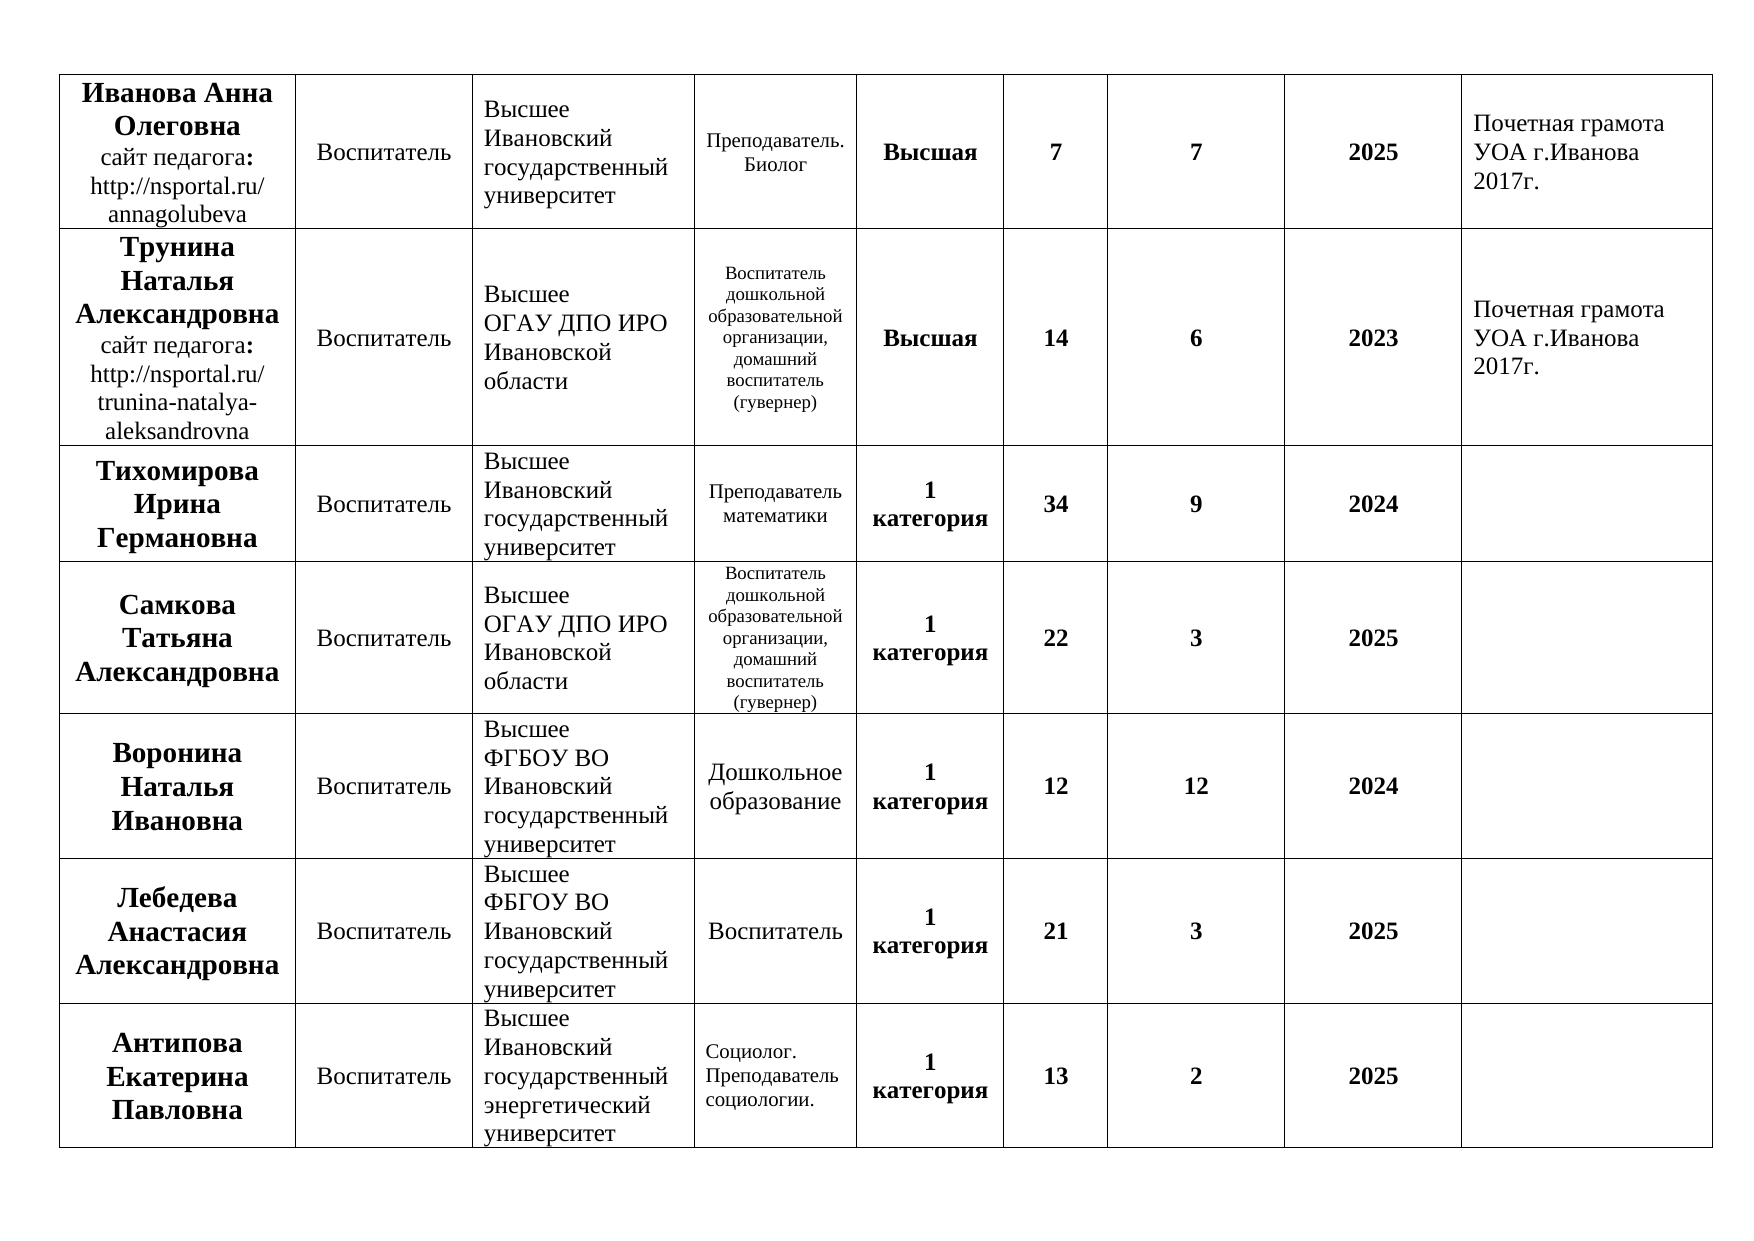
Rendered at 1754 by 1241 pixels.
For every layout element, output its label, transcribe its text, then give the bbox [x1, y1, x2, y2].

table_cell 34 [1004, 446, 1107, 561]
table_cell Высшее ФБГОУ ВО Ивановский государственный университет [473, 859, 694, 1002]
table_cell 1 категория [857, 714, 1003, 858]
table_cell 2025 [1285, 859, 1461, 1002]
table_cell Высшая [857, 75, 1003, 228]
table_cell 1 категория [857, 859, 1003, 1002]
table_cell [1462, 859, 1712, 1002]
table_cell Лебедева Анастасия Александровна [60, 859, 295, 1002]
table_cell Воспитатель [296, 75, 472, 228]
table_cell 6 [1108, 229, 1284, 445]
table_cell 9 [1108, 446, 1284, 561]
table_cell 1 категория [857, 562, 1003, 713]
table_cell 22 [1004, 562, 1107, 713]
table_cell Преподаватель математики [695, 446, 856, 561]
table_cell 2025 [1285, 1004, 1461, 1147]
table_cell Воспитатель [296, 446, 472, 561]
table_cell Воспитатель [296, 859, 472, 1002]
table_cell 2025 [1285, 75, 1461, 228]
table_cell Воспитатель [296, 1004, 472, 1147]
table_cell [1462, 562, 1712, 713]
table_cell Высшее ФГБОУ ВО Ивановский государственный университет [473, 714, 694, 858]
table_cell Антипова Екатерина Павловна [60, 1004, 295, 1147]
table_cell 3 [1108, 859, 1284, 1002]
table_cell 2024 [1285, 714, 1461, 858]
table_cell Высшее Ивановский государственный университет [473, 446, 694, 561]
table_cell Высшее ОГАУ ДПО ИРО Ивановской области [473, 229, 694, 445]
table_cell 1 категория [857, 1004, 1003, 1147]
table_cell 7 [1004, 75, 1107, 228]
table_cell [1462, 1004, 1712, 1147]
table_cell Воспитатель дошкольной образовательной организации, домашний воспитатель (гувернер) [695, 229, 856, 445]
table_cell Дошкольное образование [695, 714, 856, 858]
table_cell 1 категория [857, 446, 1003, 561]
table_cell Почетная грамота УОА г.Иванова 2017г. [1462, 229, 1712, 445]
table_cell Воронина Наталья Ивановна [60, 714, 295, 858]
table_cell 12 [1004, 714, 1107, 858]
table_cell 2024 [1285, 446, 1461, 561]
table_cell Тихомирова Ирина Германовна [60, 446, 295, 561]
table_cell 12 [1108, 714, 1284, 858]
table_cell 2025 [1285, 562, 1461, 713]
table_cell Воспитатель [695, 859, 856, 1002]
table_cell 2 [1108, 1004, 1284, 1147]
table_cell Преподаватель. Биолог [695, 75, 856, 228]
table_cell Воспитатель [296, 714, 472, 858]
table_cell Воспитатель [296, 229, 472, 445]
table_cell Трунина Наталья Александровна сайт педагога: http://nsportal.ru/ trunina-natalya- aleksandrovna [60, 229, 295, 445]
table_cell [1462, 714, 1712, 858]
table_cell Почетная грамота УОА г.Иванова 2017г. [1462, 75, 1712, 228]
table_cell 3 [1108, 562, 1284, 713]
table_cell 14 [1004, 229, 1107, 445]
table_cell Воспитатель [296, 562, 472, 713]
table_cell 2023 [1285, 229, 1461, 445]
table_cell 7 [1108, 75, 1284, 228]
table_cell Воспитатель дошкольной образовательной организации, домашний воспитатель (гувернер) [695, 562, 856, 713]
table_cell Высшее Ивановский государственный университет [473, 75, 694, 228]
table_cell Высшее Ивановский государственный энергетический университет [473, 1004, 694, 1147]
table_cell 21 [1004, 859, 1107, 1002]
table_cell Социолог. Преподаватель социологии. [695, 1004, 856, 1147]
table_cell Самкова Татьяна Александровна [60, 562, 295, 713]
table_cell Высшая [857, 229, 1003, 445]
table_cell Иванова Анна Олеговна сайт педагога: http://nsportal.ru/ annagolubeva [60, 75, 295, 228]
table_cell Высшее ОГАУ ДПО ИРО Ивановской области [473, 562, 694, 713]
table_cell 13 [1004, 1004, 1107, 1147]
table_cell [1462, 446, 1712, 561]
